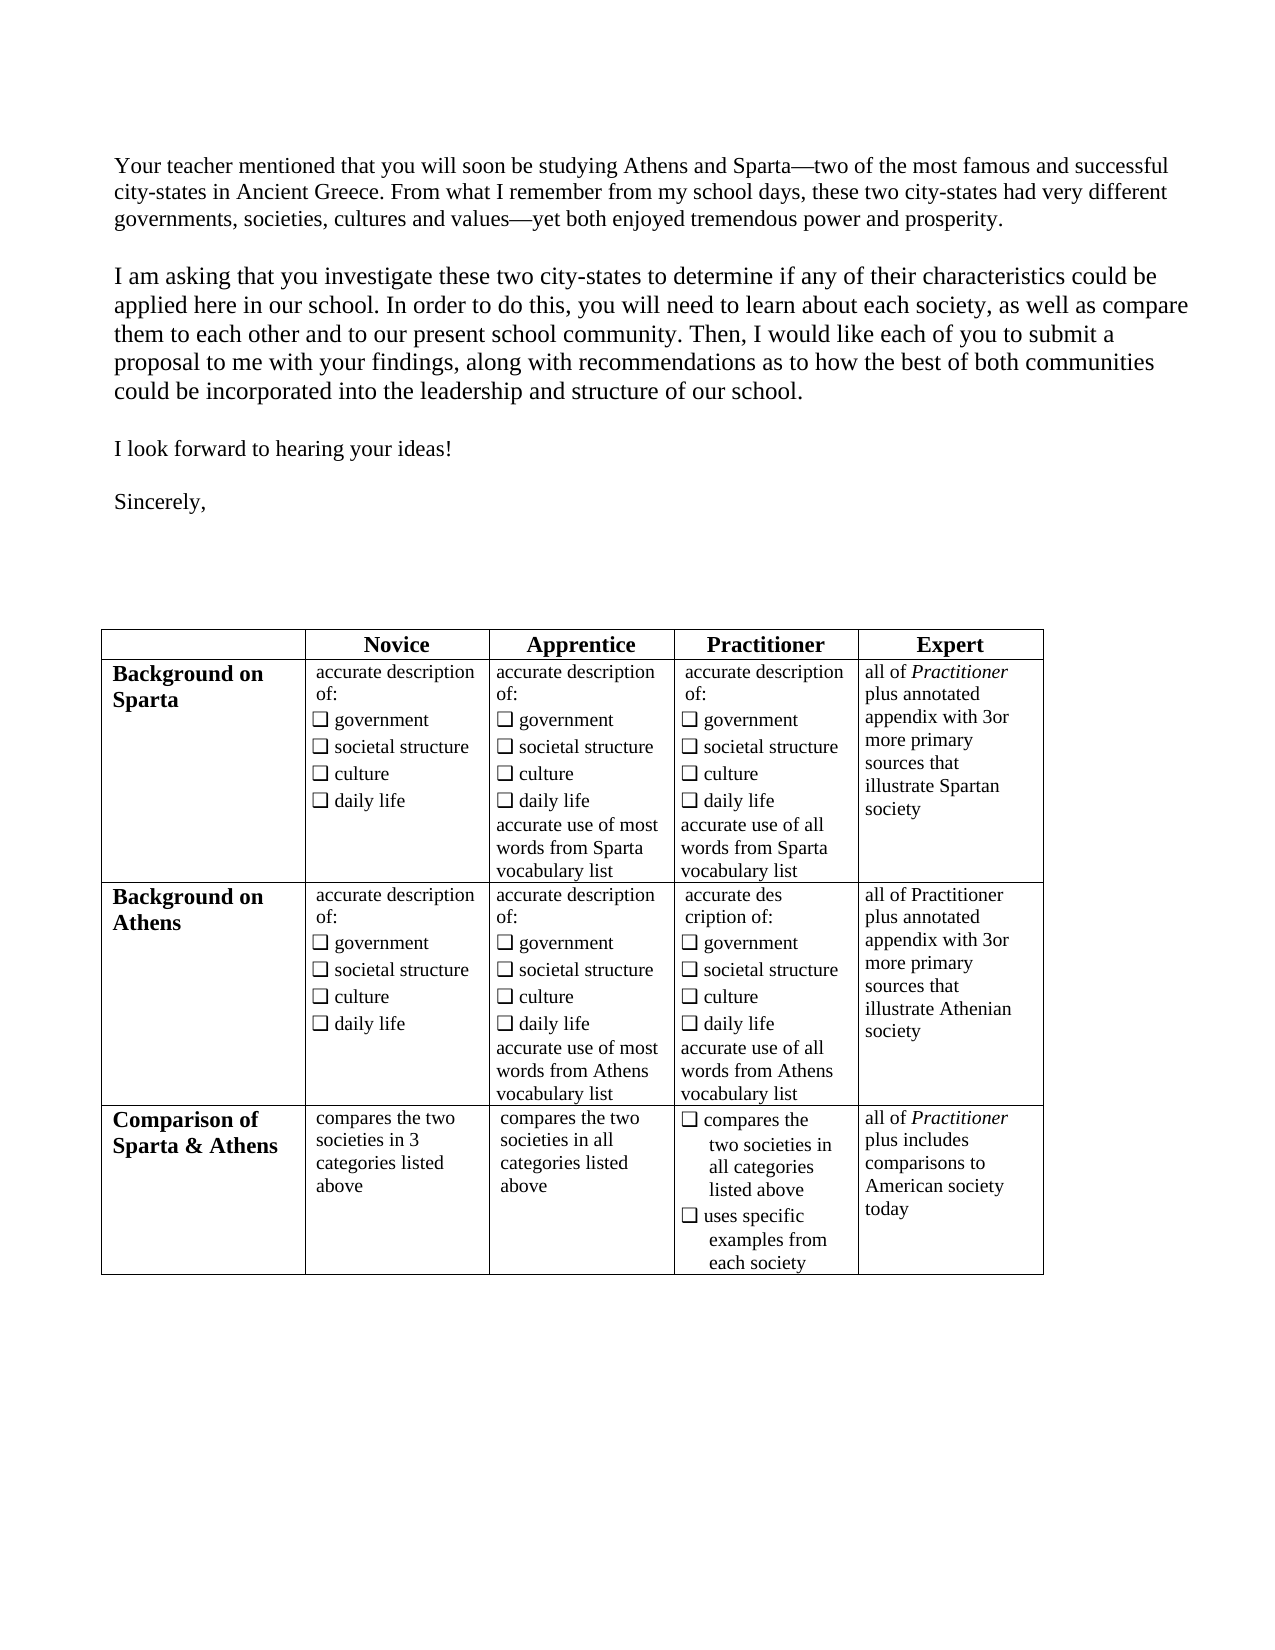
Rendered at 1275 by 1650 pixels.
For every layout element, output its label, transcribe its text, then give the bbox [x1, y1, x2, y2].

table_header Expert [859, 630, 1043, 658]
table_cell Background on Sparta [102, 660, 305, 882]
table_cell accurate description of: ❑ government ❑ societal structure ❑ culture ❑ daily life accurate use of all words from Sparta vocabulary list [675, 660, 858, 882]
table_cell compares the two societies in all categories listed above [490, 1106, 674, 1274]
table_cell all of Practitioner plus annotated appendix with 3or more primary sources that illustrate Athenian society [859, 883, 1043, 1104]
table_header Practitioner [675, 630, 858, 658]
table_header Apprentice [490, 630, 674, 658]
table_cell accurate description of: ❑ government ❑ societal structure ❑ culture ❑ daily life [306, 660, 489, 882]
table_cell all of Practitioner plus annotated appendix with 3or more primary sources that illustrate Spartan society [859, 660, 1043, 882]
subtitle I am asking that you investigate these two city-states to determine if any of their characteristics could be applied here in our school. In order to do this, you will need to learn about each society, as well as compare them to each other and to our present school community. Then, I would like each of you to submit a proposal to me with your findings, along with recommendations as to how the best of both communities could be incorporated into the leadership and structure of our school. [114, 261, 1193, 405]
text I look forward to hearing your ideas! Sincerely, [114, 435, 539, 514]
table_cell Comparison of Sparta & Athens [102, 1106, 305, 1274]
table_cell accurate description of: ❑ government ❑ societal structure ❑ culture ❑ daily life accurate use of most words from Athens vocabulary list [490, 883, 674, 1104]
table_cell compares the two societies in 3 categories listed above [306, 1106, 489, 1274]
table_cell accurate description of: ❑ government ❑ societal structure ❑ culture ❑ daily life [306, 883, 489, 1104]
table_cell ❑ compares the two societies in all categories listed above ❑ uses specific examples from each society [675, 1106, 858, 1274]
text Your teacher mentioned that you will soon be studying Athens and Sparta—two of the most famous and successful city-states in Ancient Greece. From what I remember from my school days, these two city-states had very different governments, societies, cultures and values—yet both enjoyed tremendous power and prosperity. [114, 152, 1170, 231]
table_cell accurate des cription of: ❑ government ❑ societal structure ❑ culture ❑ daily life accurate use of all words from Athens vocabulary list [675, 883, 858, 1104]
table_cell accurate description of: ❑ government ❑ societal structure ❑ culture ❑ daily life accurate use of most words from Sparta vocabulary list [490, 660, 674, 882]
table_header Novice [306, 630, 489, 658]
table_cell all of Practitioner plus includes comparisons to American society today [859, 1106, 1043, 1274]
table_header [102, 630, 305, 658]
table_cell Background on Athens [102, 883, 305, 1104]
